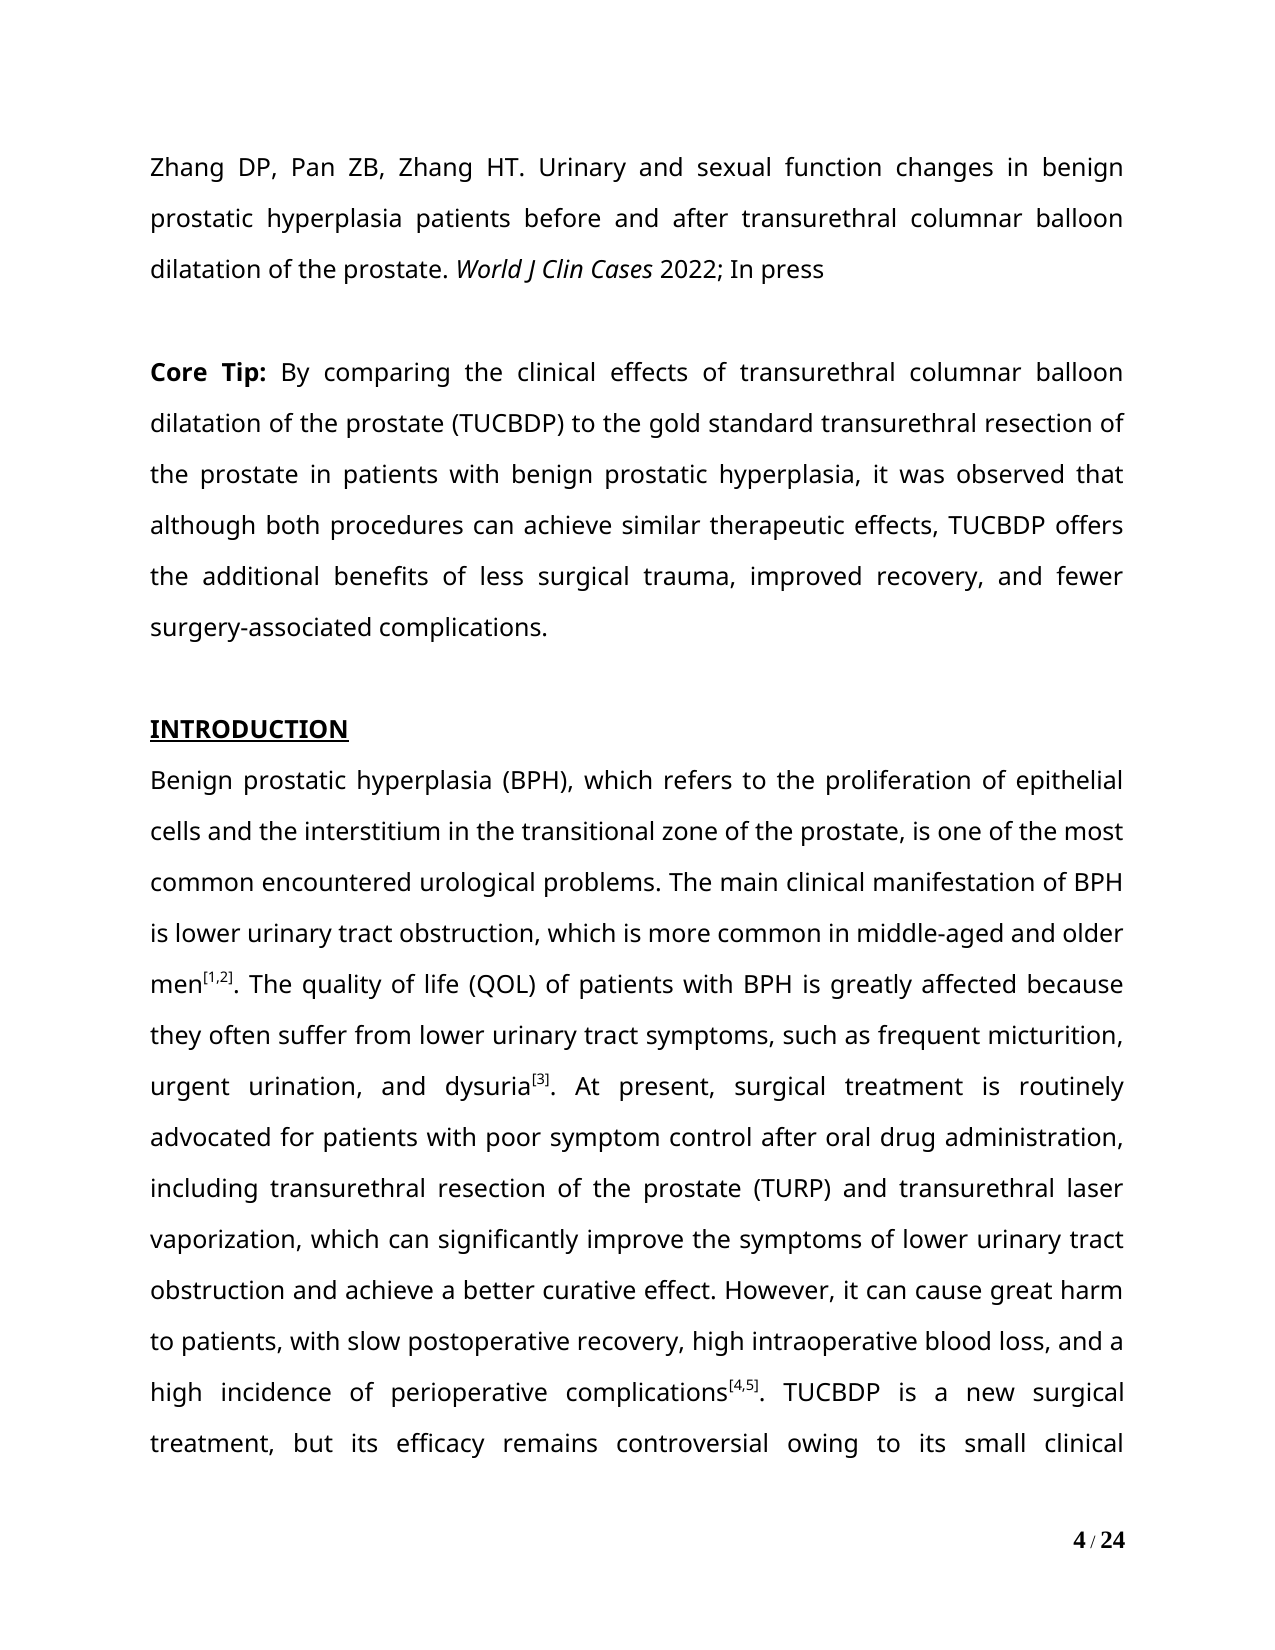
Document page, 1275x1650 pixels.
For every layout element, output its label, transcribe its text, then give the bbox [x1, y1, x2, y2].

text Core Tip: By comparing the clinical effects of transurethral columnar balloon dilatation of the prostate (TUCBDP) to the gold standard transurethral resection of the prostate in patients with benign prostatic hyperplasia, it was observed that although both procedures can achieve similar therapeutic effects, TUCBDP offers the additional benefits of less surgical trauma, improved recovery, and fewer surgery-associated complications. [150, 354, 1125, 643]
text Zhang DP, Pan ZB, Zhang HT. Urinary and sexual function changes in benign prostatic hyperplasia patients before and after transurethral columnar balloon dilatation of the prostate. World J Clin Cases 2022; In press [150, 150, 1125, 286]
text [150, 762, 1125, 1460]
text INTRODUCTION [150, 711, 1125, 746]
